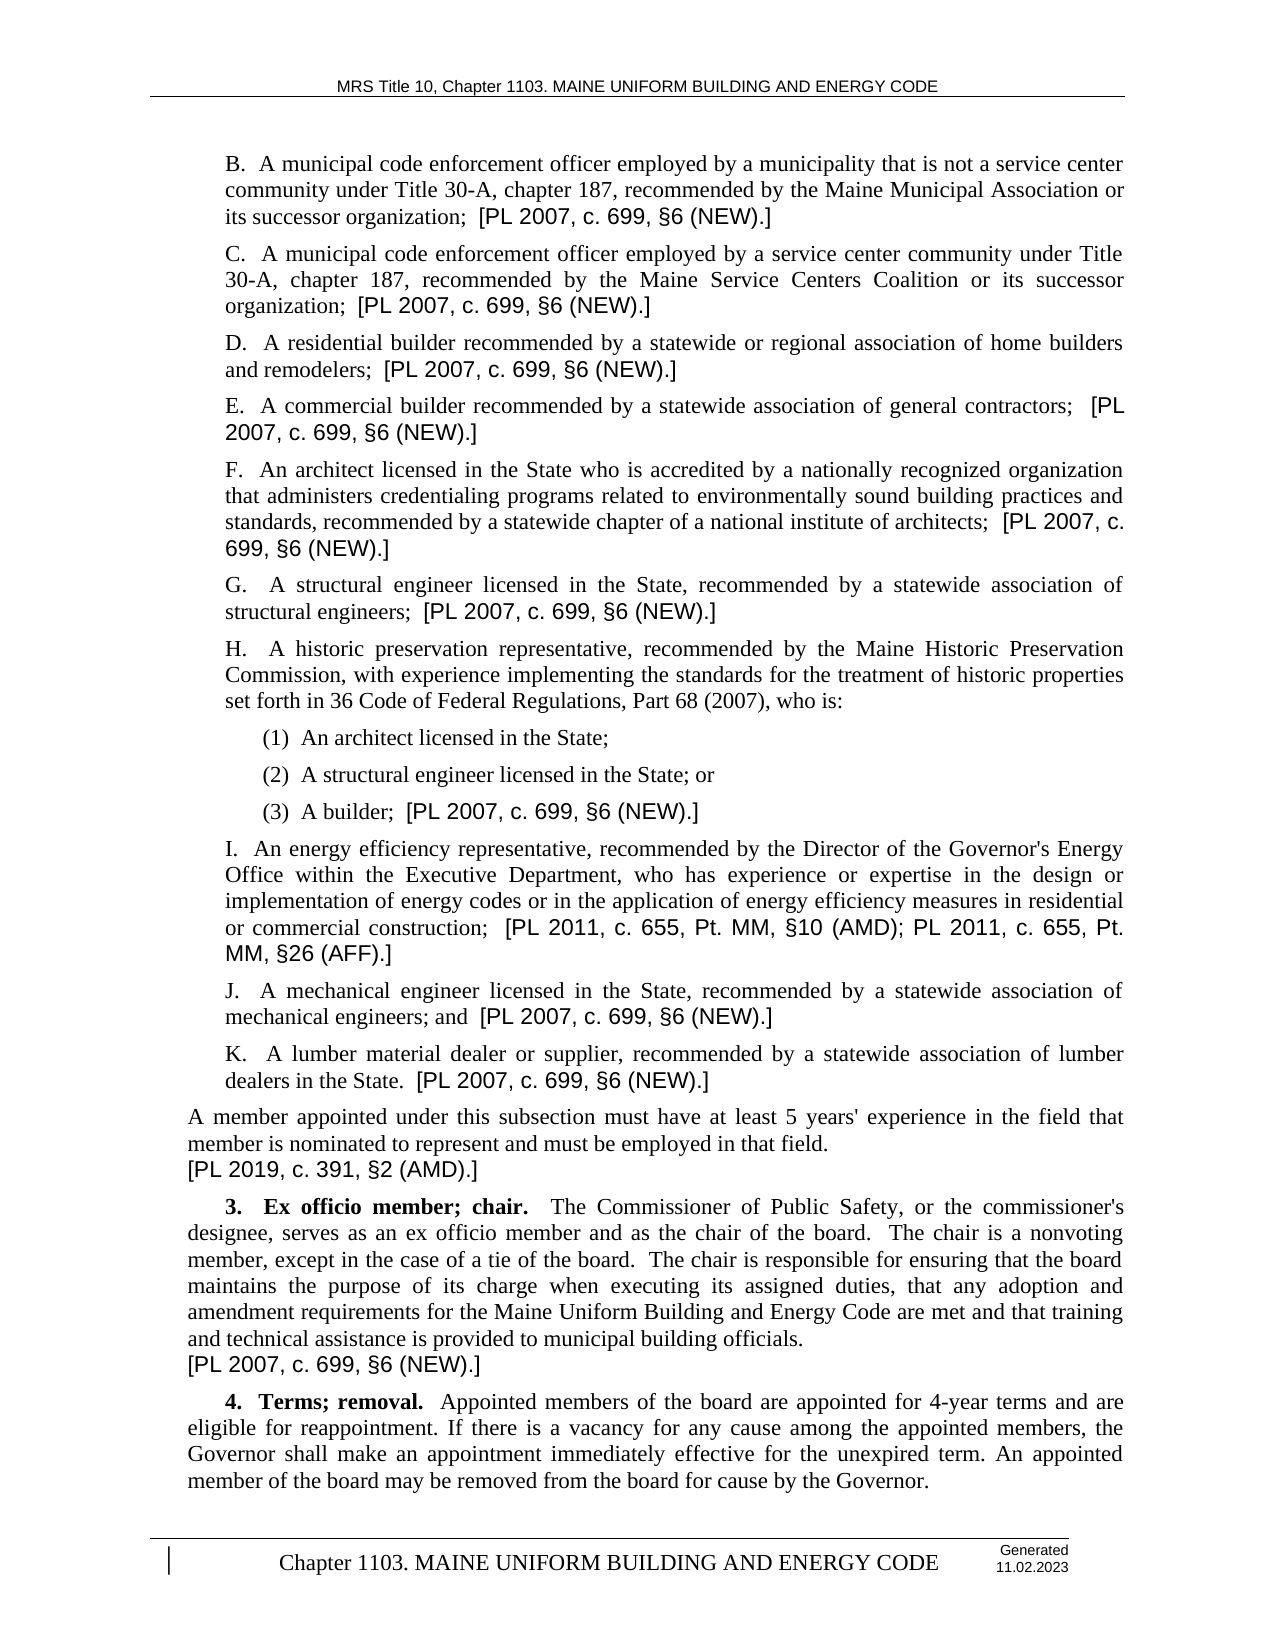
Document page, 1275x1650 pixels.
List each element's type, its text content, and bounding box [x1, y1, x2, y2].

text H. A historic preservation representative, recommended by the Maine Historic Preservation Commission, with experience implementing the standards for the treatment of historic properties set forth in 36 Code of Federal Regulations, Part 68 (2007), who is: [225, 635, 1125, 714]
text (3) A builder; [PL 2007, c. 699, §6 (NEW).] [262, 798, 1125, 824]
text I. An energy efficiency representative, recommended by the Director of the Governor's Energy Office within the Executive Department, who has experience or expertise in the design or implementation of energy codes or in the application of energy efficiency measures in residential or commercial construction; [PL 2011, c. 655, Pt. MM, §10 (AMD); PL 2011, c. 655, Pt. MM, §26 (AFF).] [225, 835, 1125, 967]
text G. A structural engineer licensed in the State, recommended by a statewide association of structural engineers; [PL 2007, c. 699, §6 (NEW).] [225, 572, 1125, 624]
text J. A mechanical engineer licensed in the State, recommended by a statewide association of mechanical engineers; and [PL 2007, c. 699, §6 (NEW).] [225, 977, 1125, 1030]
text E. A commercial builder recommended by a statewide association of general contractors; [PL 2007, c. 699, §6 (NEW).] [225, 392, 1125, 445]
text 3. Ex officio member; chair. The Commissioner of Public Safety, or the commissioner's designee, serves as an ex officio member and as the chair of the board. The chair is a nonvoting member, except in the case of a tie of the board. The chair is responsible for ensuring that the board maintains the purpose of its charge when executing its assigned duties, that any adoption and amendment requirements for the Maine Uniform Building and Energy Code are met and that training and technical assistance is provided to municipal building officials. [187, 1193, 1125, 1351]
text F. An architect licensed in the State who is accredited by a nationally recognized organization that administers credentialing programs related to environmentally sound building practices and standards, recommended by a statewide chapter of a national institute of architects; [PL 2007, c. 699, §6 (NEW).] [225, 456, 1125, 561]
text K. A lumber material dealer or supplier, recommended by a statewide association of lumber dealers in the State. [PL 2007, c. 699, §6 (NEW).] [225, 1040, 1125, 1093]
text D. A residential builder recommended by a statewide or regional association of home builders and remodelers; [PL 2007, c. 699, §6 (NEW).] [225, 329, 1125, 382]
text (2) A structural engineer licensed in the State; or [262, 761, 1125, 787]
text 4. Terms; removal. Appointed members of the board are appointed for 4-year terms and are eligible for reappointment. If there is a vacancy for any cause among the appointed members, the Governor shall make an appointment immediately effective for the unexpired term. An appointed member of the board may be removed from the board for cause by the Governor. [187, 1388, 1125, 1493]
text C. A municipal code enforcement officer employed by a service center community under Title 30‑A, chapter 187, recommended by the Maine Service Centers Coalition or its successor organization; [PL 2007, c. 699, §6 (NEW).] [225, 239, 1125, 319]
text (1) An architect licensed in the State; [262, 724, 1125, 751]
text [PL 2019, c. 391, §2 (AMD).] [187, 1156, 1125, 1182]
text B. A municipal code enforcement officer employed by a municipality that is not a service center community under Title 30‑A, chapter 187, recommended by the Maine Municipal Association or its successor organization; [PL 2007, c. 699, §6 (NEW).] [225, 150, 1125, 229]
text [PL 2007, c. 699, §6 (NEW).] [187, 1351, 1125, 1377]
text A member appointed under this subsection must have at least 5 years' experience in the field that member is nominated to represent and must be employed in that field. [187, 1103, 1125, 1156]
